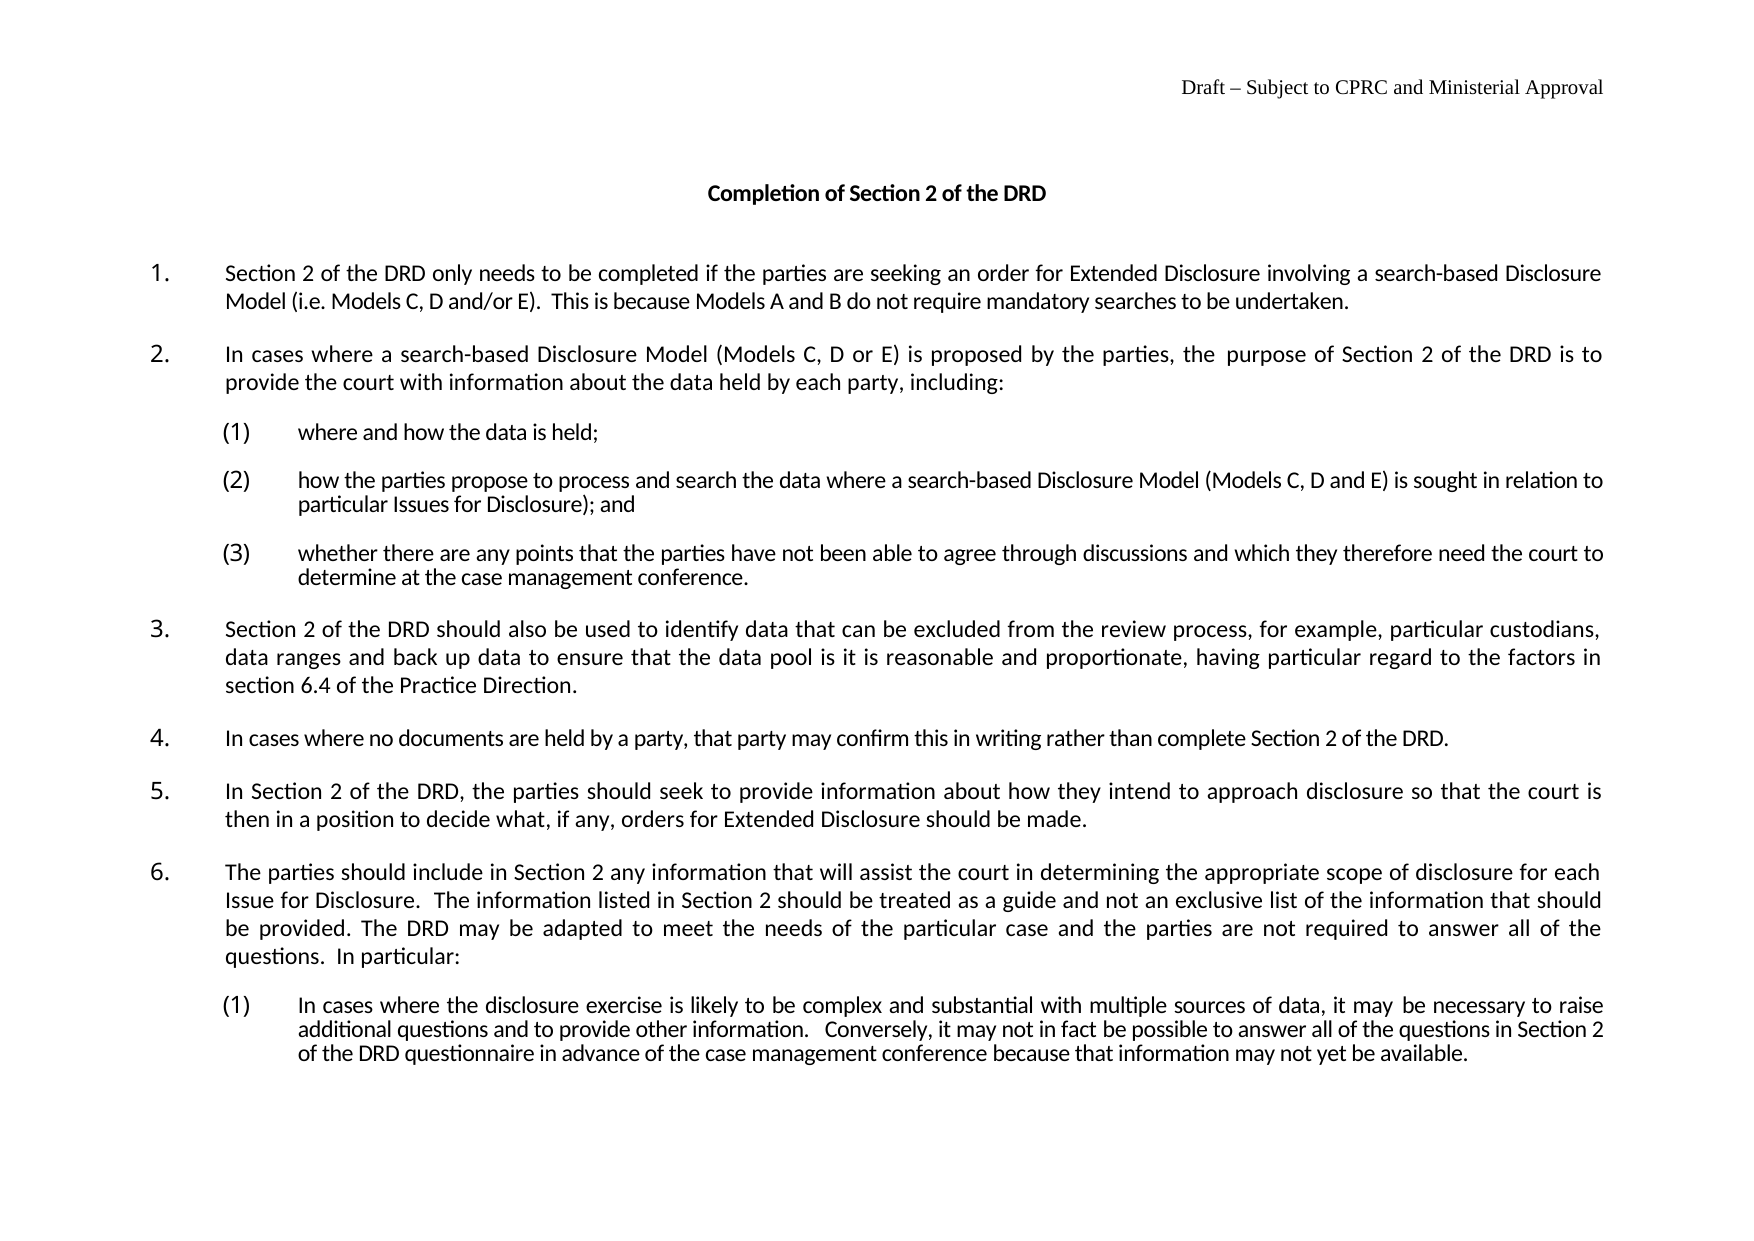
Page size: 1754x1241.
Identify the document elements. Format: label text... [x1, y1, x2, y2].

list In cases where the disclosure exercise is likely to be complex and substantial with multiple sources of data, it may be necessary to raise additional questions and to provide other information. Conversely, it may not in fact be possible to answer all of the questions in Section 2 of the DRD questionnaire in advance of the case management conference because that information may not yet be available. [223, 995, 1604, 1067]
list In Section 2 of the DRD, the parties should seek to provide information about how they intend to approach disclosure so that the court is then in a position to decide what, if any, orders for Extended Disclosure should be made. [150, 777, 1604, 833]
list Section 2 of the DRD only needs to be completed if the parties are seeking an order for Extended Disclosure involving a search-based Disclosure Model (i.e. Models C, D and/or E). This is because Models A and B do not require mandatory searches to be undertaken. [150, 259, 1604, 315]
list In cases where no documents are held by a party, that party may confirm this in writing rather than complete Section 2 of the DRD. [150, 724, 1604, 752]
list Section 2 of the DRD should also be used to identify data that can be excluded from the review process, for example, particular custodians, data ranges and back up data to ensure that the data pool is it is reasonable and proportionate, having particular regard to the factors in section 6.4 of the Practice Direction. [150, 616, 1604, 699]
list where and how the data is held; [223, 421, 1604, 445]
list In cases where a search-based Disclosure Model (Models C, D or E) is proposed by the parties, the purpose of Section 2 of the DRD is to provide the court with information about the data held by each party, including: [150, 340, 1604, 396]
list The parties should include in Section 2 any information that will assist the court in determining the appropriate scope of disclosure for each Issue for Disclosure. The information listed in Section 2 should be treated as a guide and not an exclusive list of the information that should be provided. The DRD may be adapted to meet the needs of the particular case and the parties are not required to answer all of the questions. In particular: [150, 858, 1604, 970]
text Completion of Section 2 of the DRD [150, 182, 1604, 206]
list how the parties propose to process and search the data where a search-based Disclosure Model (Models C, D and E) is sought in relation to particular Issues for Disclosure); and [223, 470, 1604, 518]
list whether there are any points that the parties have not been able to agree through discussions and which they therefore need the court to determine at the case management conference. [223, 543, 1604, 591]
